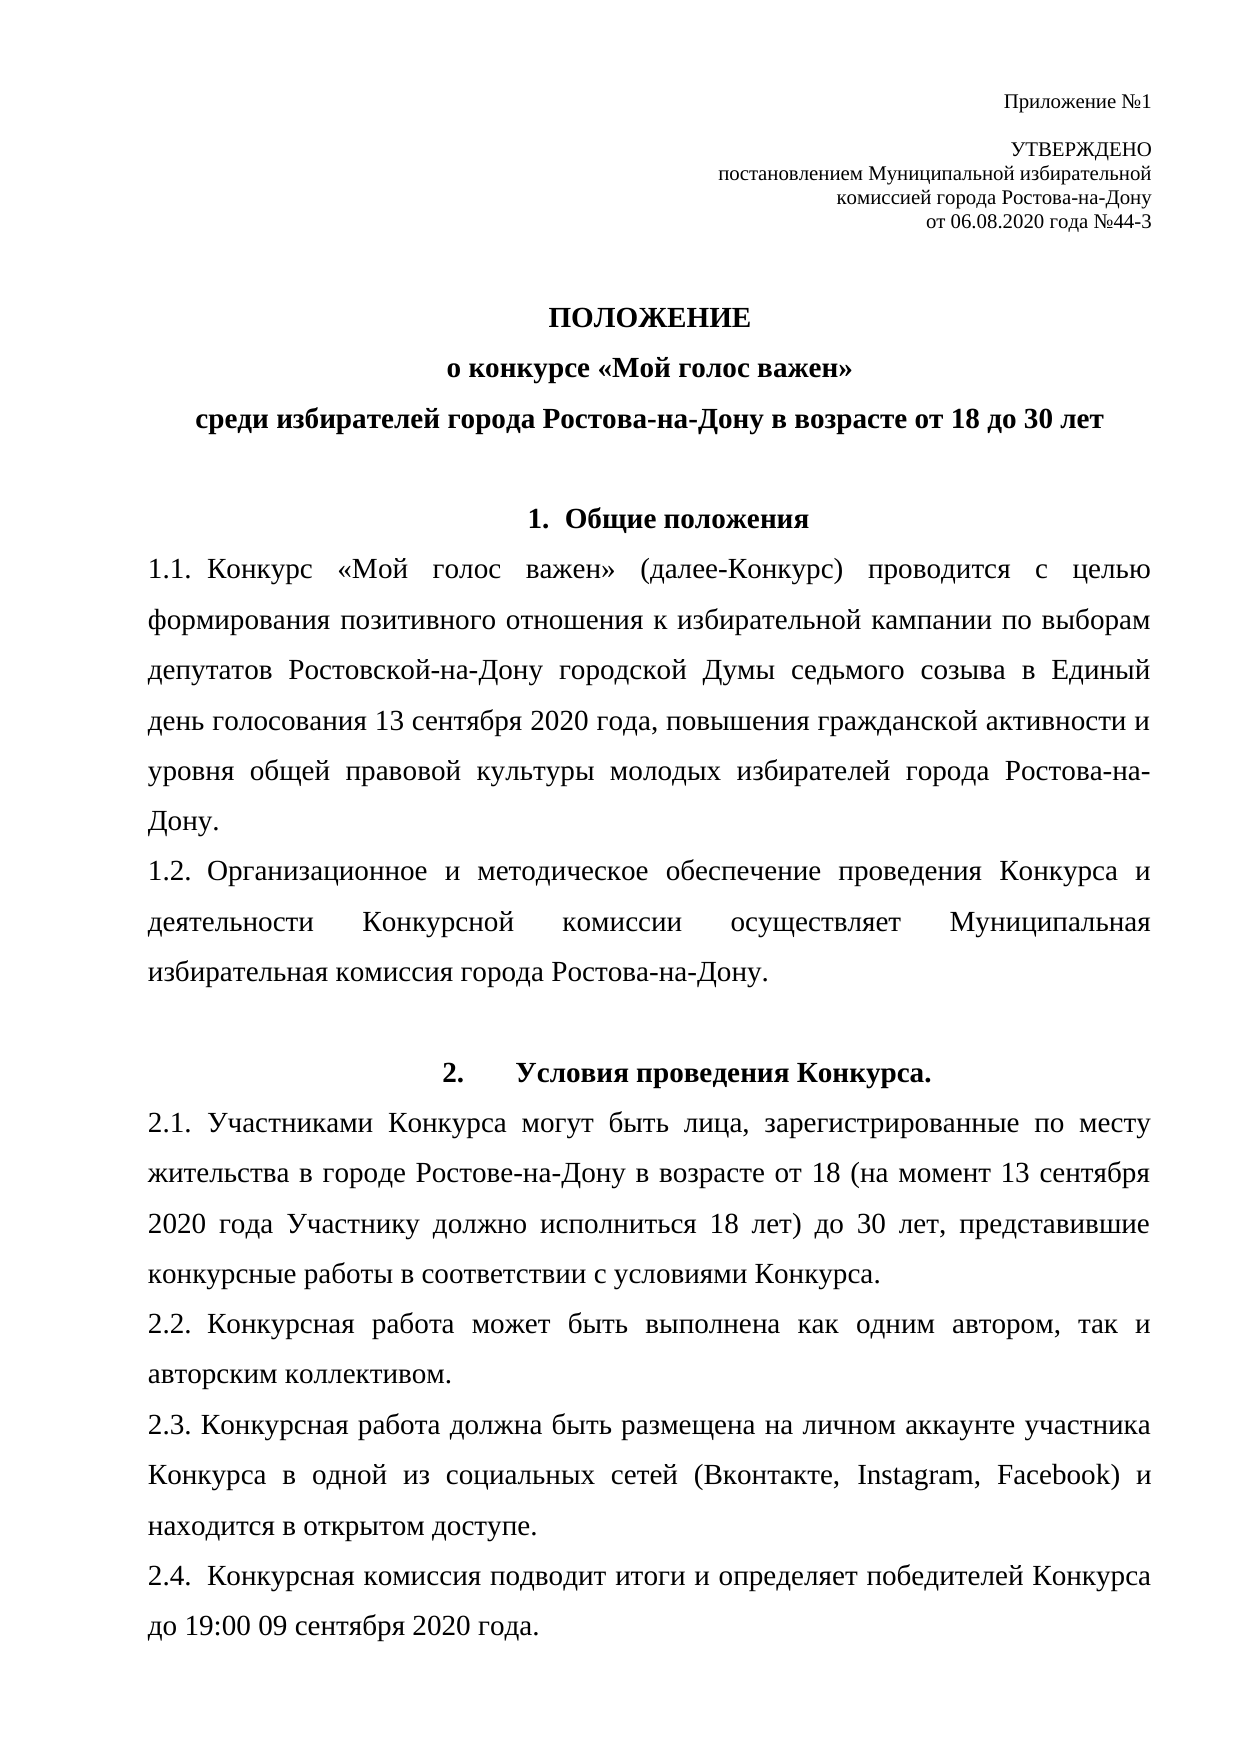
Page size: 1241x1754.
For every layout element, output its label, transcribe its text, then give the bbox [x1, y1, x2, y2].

text от 06.08.2020 года №44-3 [606, 209, 1152, 233]
list Условия проведения Конкурса. [222, 1055, 1152, 1088]
text Приложение №1 [148, 89, 1152, 113]
text ПОЛОЖЕНИЕ [148, 300, 1152, 334]
list Участниками Конкурса могут быть лица, зарегистрированные по месту жительства в городе Ростове-на-Дону в возрасте от 18 (на момент 13 сентября 2020 года Участнику должно исполниться 18 лет) до 30 лет, представившие конкурсные работы в соответствии с условиями Конкурса. [148, 1105, 1152, 1289]
text УТВЕРЖДЕНО [650, 137, 1152, 161]
list Конкурс «Мой голос важен» (далее-Конкурс) проводится с целью формирования позитивного отношения к избирательной кампании по выборам депутатов Ростовской-на-Дону городской Думы седьмого созыва в Единый день голосования 13 сентября 2020 года, повышения гражданской активности и уровня общей правовой культуры молодых избирателей города Ростова-на-Дону. [148, 552, 1152, 837]
list Общие положения [185, 501, 1152, 535]
list Конкурсная комиссия подводит итоги и определяет победителей Конкурса до 19:00 09 сентября 2020 года. [148, 1558, 1152, 1642]
text постановлением Муниципальной избирательной комиссией города Ростова-на-Дону [620, 161, 1152, 209]
list Организационное и методическое обеспечение проведения Конкурса и деятельности Конкурсной комиссии осуществляет Муниципальная избирательная комиссия города Ростова-на-Дону. [148, 853, 1152, 988]
text 2.3. Конкурсная работа должна быть размещена на личном аккаунте участника Конкурса в одной из социальных сетей (Вконтакте, Instagram, Facebook) и находится в открытом доступе. [148, 1407, 1152, 1541]
list Конкурсная работа может быть выполнена как одним автором, так и авторским коллективом. [148, 1306, 1152, 1390]
text среди избирателей города Ростова-на-Дону в возрасте от 18 до 30 лет [148, 401, 1152, 434]
text о конкурсе «Мой голос важен» [148, 350, 1152, 384]
